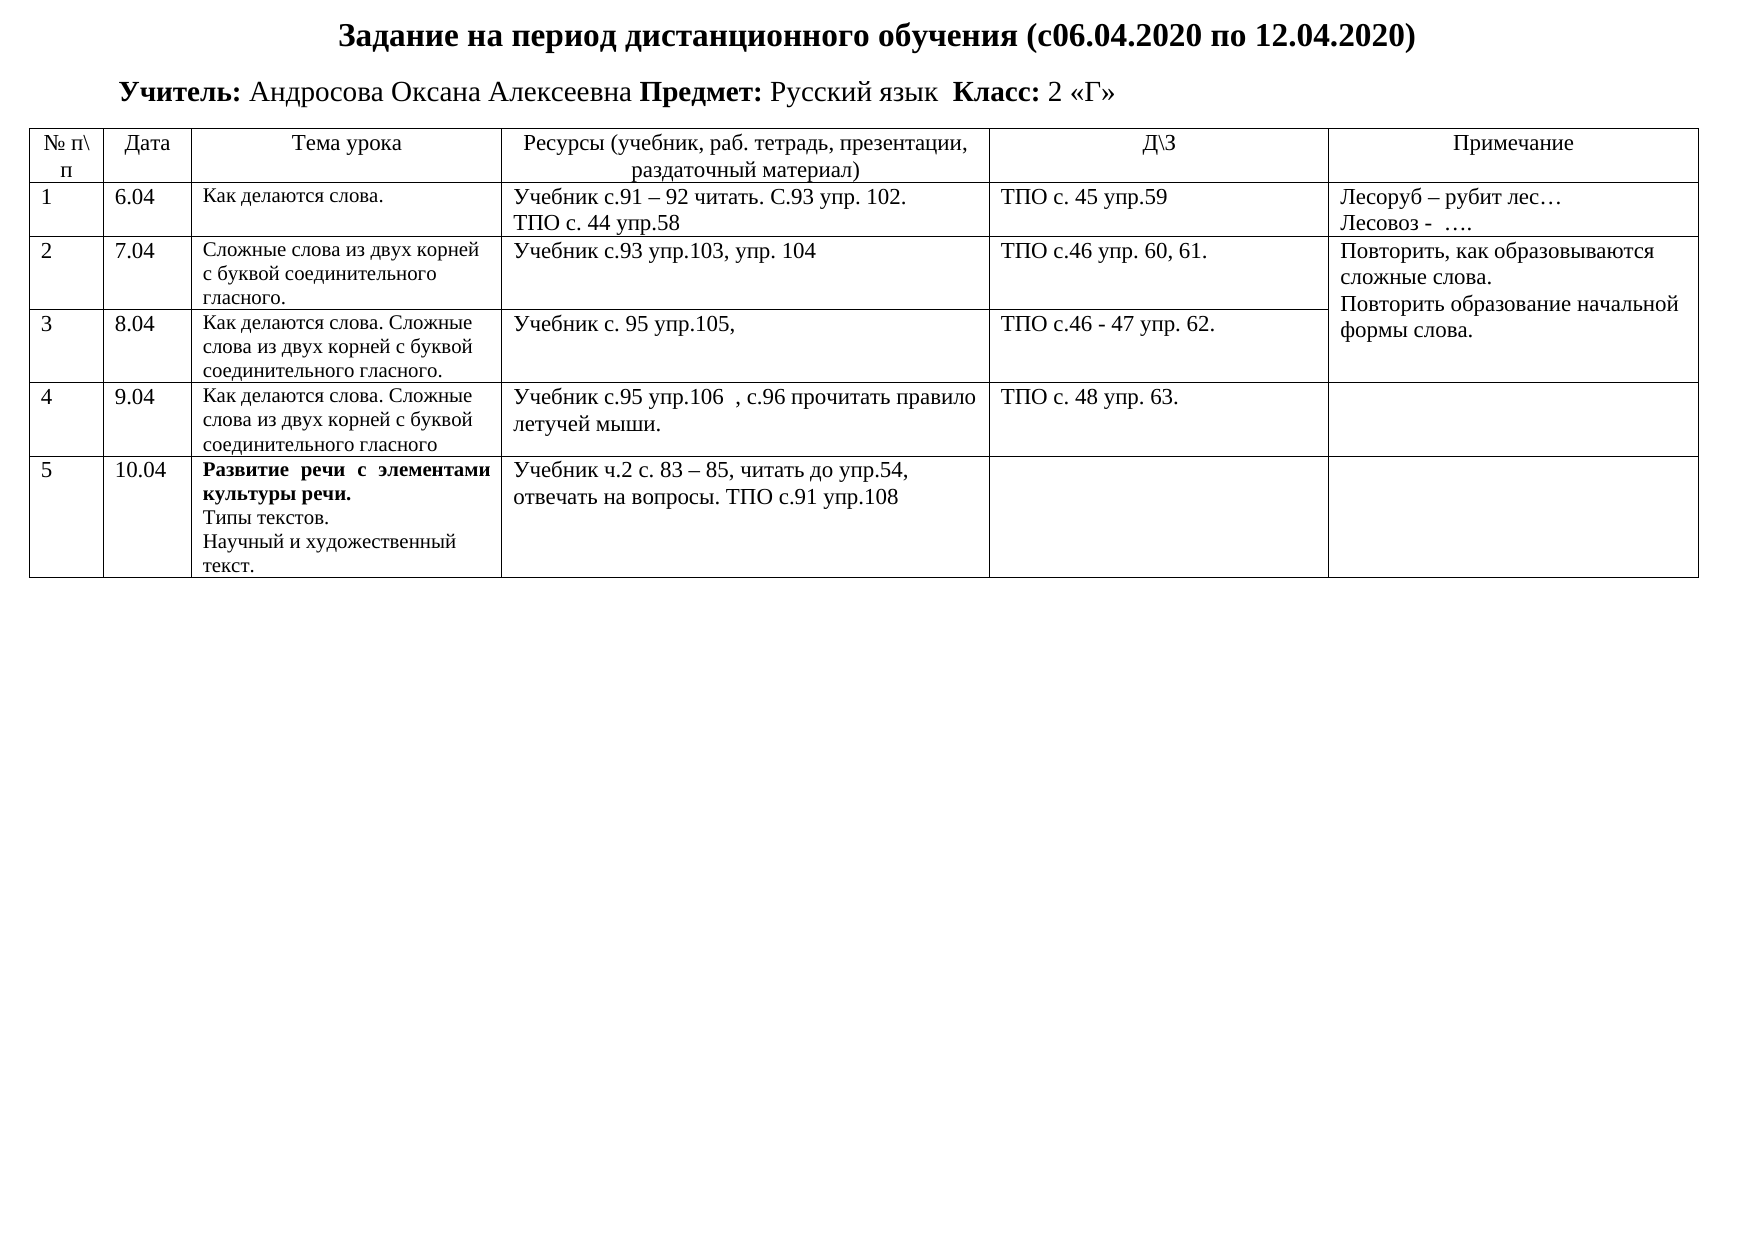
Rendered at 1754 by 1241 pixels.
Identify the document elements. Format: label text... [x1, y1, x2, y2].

table_cell Учебник с.91 – 92 читать. С.93 упр. 102. ТПО с. 44 упр.58 [502, 183, 989, 236]
table_cell 8.04 [104, 310, 191, 382]
table_cell 3 [30, 310, 103, 382]
table_cell 4 [30, 383, 103, 456]
table_cell [990, 457, 1328, 577]
table_cell 5 [30, 457, 103, 577]
table_cell [1329, 383, 1698, 456]
table_cell ТПО с.46 упр. 60, 61. [990, 237, 1328, 309]
table_cell Развитие речи с элементами культуры речи. Типы текстов. Научный и художественный текст. [192, 457, 501, 577]
text Задание на период дистанционного обучения (с06.04.2020 по 12.04.2020) [118, 15, 1636, 53]
table_cell 6.04 [104, 183, 191, 236]
table_cell Лесоруб – рубит лес… Лесовоз - …. [1329, 183, 1698, 236]
table_cell ТПО с. 48 упр. 63. [990, 383, 1328, 456]
table_cell Как делаются слова. Сложные слова из двух корней с буквой соединительного гласного [192, 383, 501, 456]
table_header Примечание [1329, 129, 1698, 182]
table_header Д\З [990, 129, 1328, 182]
table_cell Как делаются слова. Сложные слова из двух корней с буквой соединительного гласного. [192, 310, 501, 382]
table_cell Повторить, как образовываются сложные слова. Повторить образование начальной формы слова. [1329, 237, 1698, 382]
table_cell 2 [30, 237, 103, 309]
table_cell Учебник с.95 упр.106 , с.96 прочитать правило летучей мыши. [502, 383, 989, 456]
table_cell Как делаются слова. [192, 183, 501, 236]
table_cell 10.04 [104, 457, 191, 577]
table_cell 9.04 [104, 383, 191, 456]
table_header № п\п [30, 129, 103, 182]
table_header Тема урока [192, 129, 501, 182]
table_header Дата [104, 129, 191, 182]
table_cell Учебник с. 95 упр.105, [502, 310, 989, 382]
text Учитель: Андросова Оксана Алексеевна Предмет: Русский язык Класс: 2 «Г» [118, 74, 1636, 107]
table_cell 7.04 [104, 237, 191, 309]
table_cell 1 [30, 183, 103, 236]
table_cell Учебник с.93 упр.103, упр. 104 [502, 237, 989, 309]
table_cell ТПО с. 45 упр.59 [990, 183, 1328, 236]
table_cell Сложные слова из двух корней с буквой соединительного гласного. [192, 237, 501, 309]
table_cell Учебник ч.2 с. 83 – 85, читать до упр.54, отвечать на вопросы. ТПО с.91 упр.108 [502, 457, 989, 577]
table_cell [1329, 457, 1698, 577]
table_header Ресурсы (учебник, раб. тетрадь, презентации, раздаточный материал) [502, 129, 989, 182]
table_cell ТПО с.46 - 47 упр. 62. [990, 310, 1328, 382]
